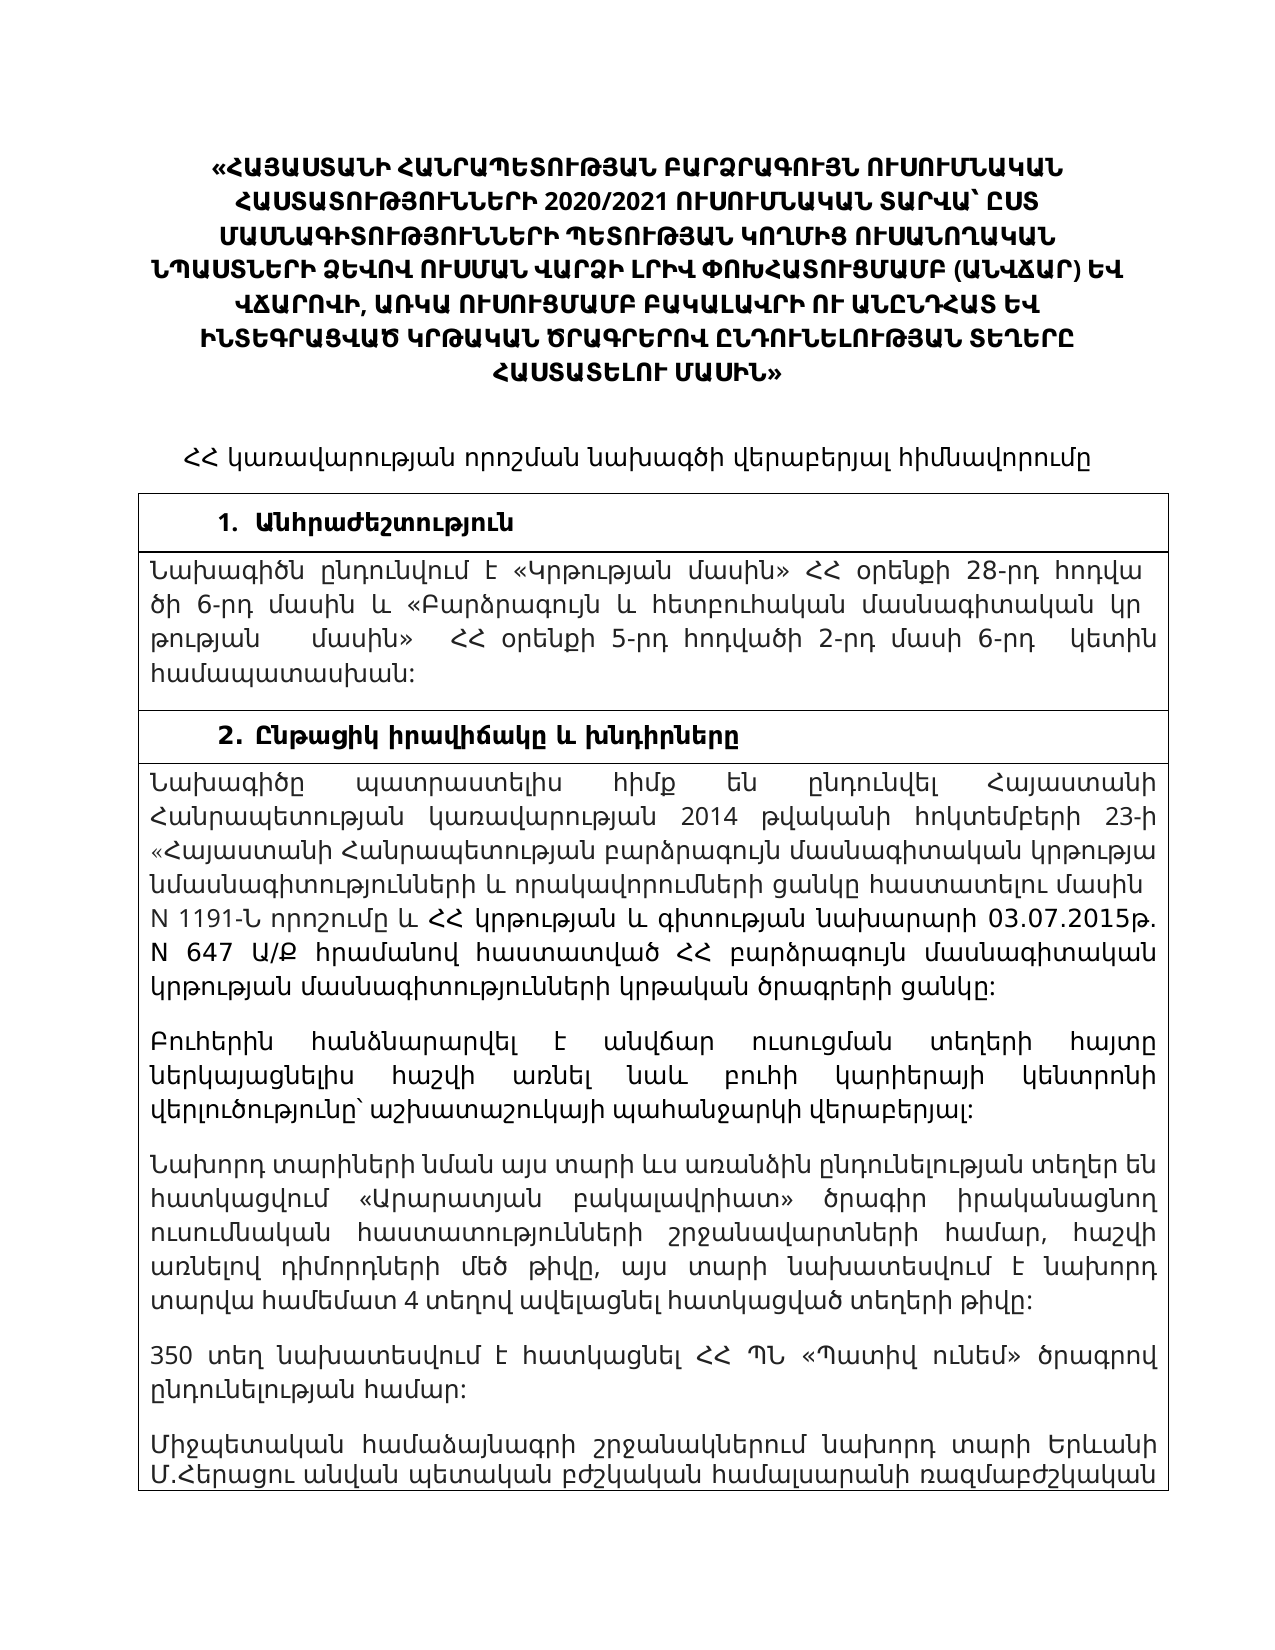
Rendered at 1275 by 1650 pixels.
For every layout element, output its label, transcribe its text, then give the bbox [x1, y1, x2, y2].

text «ՀԱՅԱՍՏԱՆԻ ՀԱՆՐԱՊԵՏՈՒԹՅԱՆ ԲԱՐՁՐԱԳՈՒՅՆ ՈՒՍՈՒՄՆԱԿԱՆ ՀԱՍՏԱՏՈՒԹՅՈՒՆՆԵՐԻ 2020/2021 ՈՒՍՈՒՄՆԱԿԱՆ ՏԱՐՎԱ՝ ԸՍՏ ՄԱՍՆԱԳԻՏՈՒԹՅՈՒՆՆԵՐԻ ՊԵՏՈՒԹՅԱՆ ԿՈՂՄԻՑ ՈՒՍԱՆՈՂԱԿԱՆ ՆՊԱՍՏՆԵՐԻ ՁԵՎՈՎ ՈՒՍՄԱՆ ՎԱՐՁԻ ԼՐԻՎ ՓՈԽՀԱՏՈՒՑՄԱՄԲ (ԱՆՎՃԱՐ) ԵՎ ՎՃԱՐՈՎԻ, ԱՌԿԱ ՈՒՍՈՒՑՄԱՄԲ ԲԱԿԱԼԱՎՐԻ ՈՒ ԱՆԸՆԴՀԱՏ ԵՎ ԻՆՏԵԳՐԱՑՎԱԾ ԿՐԹԱԿԱՆ ԾՐԱԳՐԵՐՈՎ ԸՆԴՈՒՆԵԼՈՒԹՅԱՆ ՏԵՂԵՐԸ ՀԱՍՏԱՏԵԼՈՒ ՄԱՍԻՆ» [150, 150, 1125, 388]
table_header Անհրաժեշտություն [139, 494, 1168, 551]
table_cell Նախագիծն ընդունվում է «Կրթության մասին» ՀՀ օրենքի 28-րդ հոդվածի 6-րդ մասին և «Բարձրագույն և հետբուհական մասնագիտական կրթության մասին» ՀՀ օրենքի 5-րդ հոդվածի 2-րդ մասի 6-րդ կետին համապատասխան: [139, 553, 1168, 710]
table_cell Ընթացիկ իրավիճակը և խնդիրները [139, 711, 1168, 763]
text ՀՀ կառավարության որոշման նախագծի վերաբերյալ հիմնավորումը [150, 443, 1125, 472]
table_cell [139, 764, 1168, 1490]
